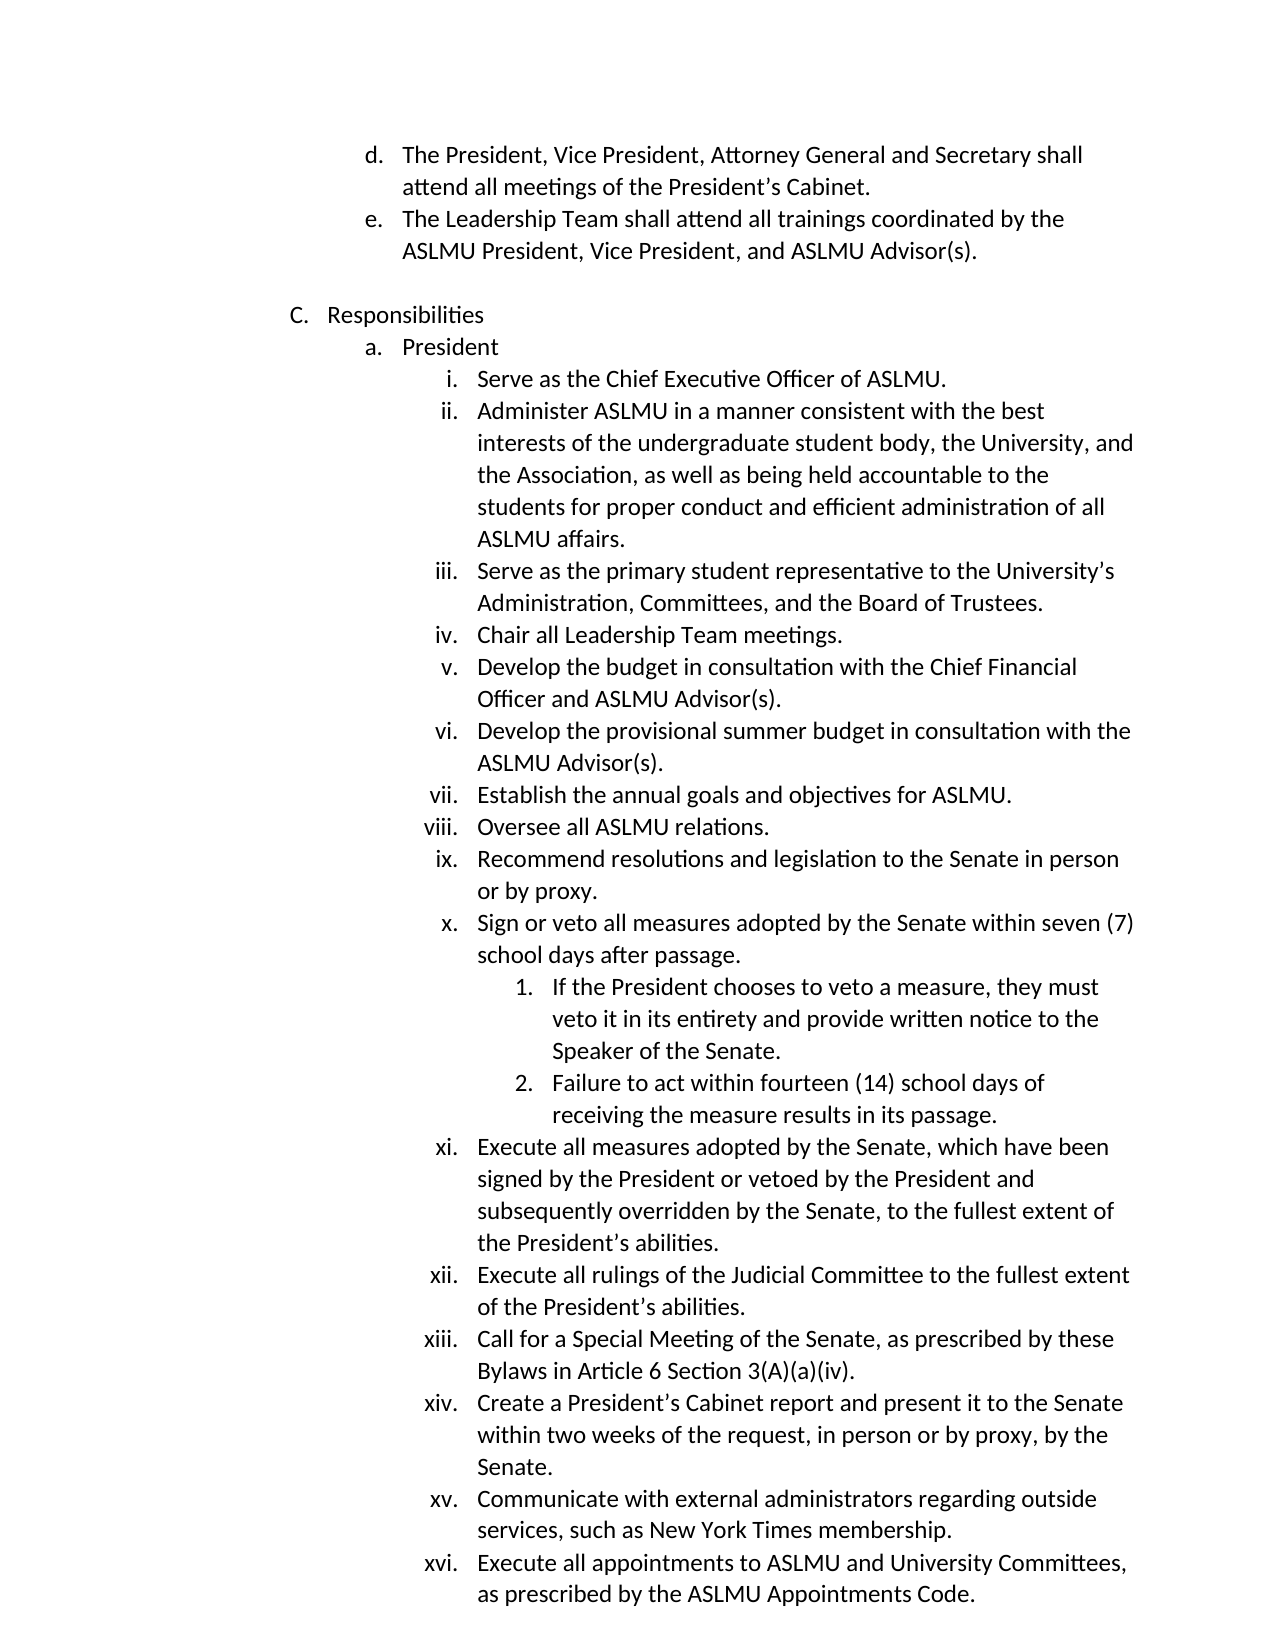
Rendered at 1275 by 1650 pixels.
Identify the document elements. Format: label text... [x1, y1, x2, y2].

list Failure to act within fourteen (14) school days of receiving the measure results in its passage. [514, 1067, 1135, 1129]
list Execute all rulings of the Judicial Committee to the fullest extent of the President’s abilities. [458, 1259, 1135, 1321]
list Create a President’s Cabinet report and present it to the Senate within two weeks of the request, in person or by proxy, by the Senate. [458, 1387, 1135, 1481]
list President [364, 331, 1135, 362]
list Serve as the primary student representative to the University’s Administration, Committees, and the Board of Trustees. [458, 555, 1135, 618]
list Develop the provisional summer budget in consultation with the ASLMU Advisor(s). [458, 715, 1135, 778]
list Communicate with external administrators regarding outside services, such as New York Times membership. [458, 1483, 1135, 1545]
list Chair all Leadership Team meetings. [458, 619, 1135, 650]
list Responsibilities [289, 299, 1135, 330]
list Develop the budget in consultation with the Chief Financial Officer and ASLMU Advisor(s). [458, 651, 1135, 714]
list Serve as the Chief Executive Officer of ASLMU. [458, 363, 1135, 394]
list Recommend resolutions and legislation to the Senate in person or by proxy. [458, 843, 1135, 906]
list Execute all appointments to ASLMU and University Committees, as prescribed by the ASLMU Appointments Code. [458, 1547, 1135, 1609]
list Execute all measures adopted by the Senate, which have been signed by the President or vetoed by the President and subsequently overridden by the Senate, to the fullest extent of the President’s abilities. [458, 1131, 1135, 1257]
list Administer ASLMU in a manner consistent with the best interests of the undergraduate student body, the University, and the Association, as well as being held accountable to the students for proper conduct and efficient administration of all ASLMU affairs. [458, 395, 1135, 554]
list Oversee all ASLMU relations. [458, 811, 1135, 842]
list Sign or veto all measures adopted by the Senate within seven (7) school days after passage. [458, 907, 1135, 969]
list Call for a Special Meeting of the Senate, as prescribed by these Bylaws in Article 6 Section 3(A)(a)(iv). [458, 1323, 1135, 1385]
list The Leadership Team shall attend all trainings coordinated by the ASLMU President, Vice President, and ASLMU Advisor(s). [364, 203, 1135, 266]
list Establish the annual goals and objectives for ASLMU. [458, 779, 1135, 810]
list If the President chooses to veto a measure, they must veto it in its entirety and provide written notice to the Speaker of the Senate. [514, 971, 1135, 1066]
list The President, Vice President, Attorney General and Secretary shall attend all meetings of the President’s Cabinet. [364, 139, 1135, 202]
